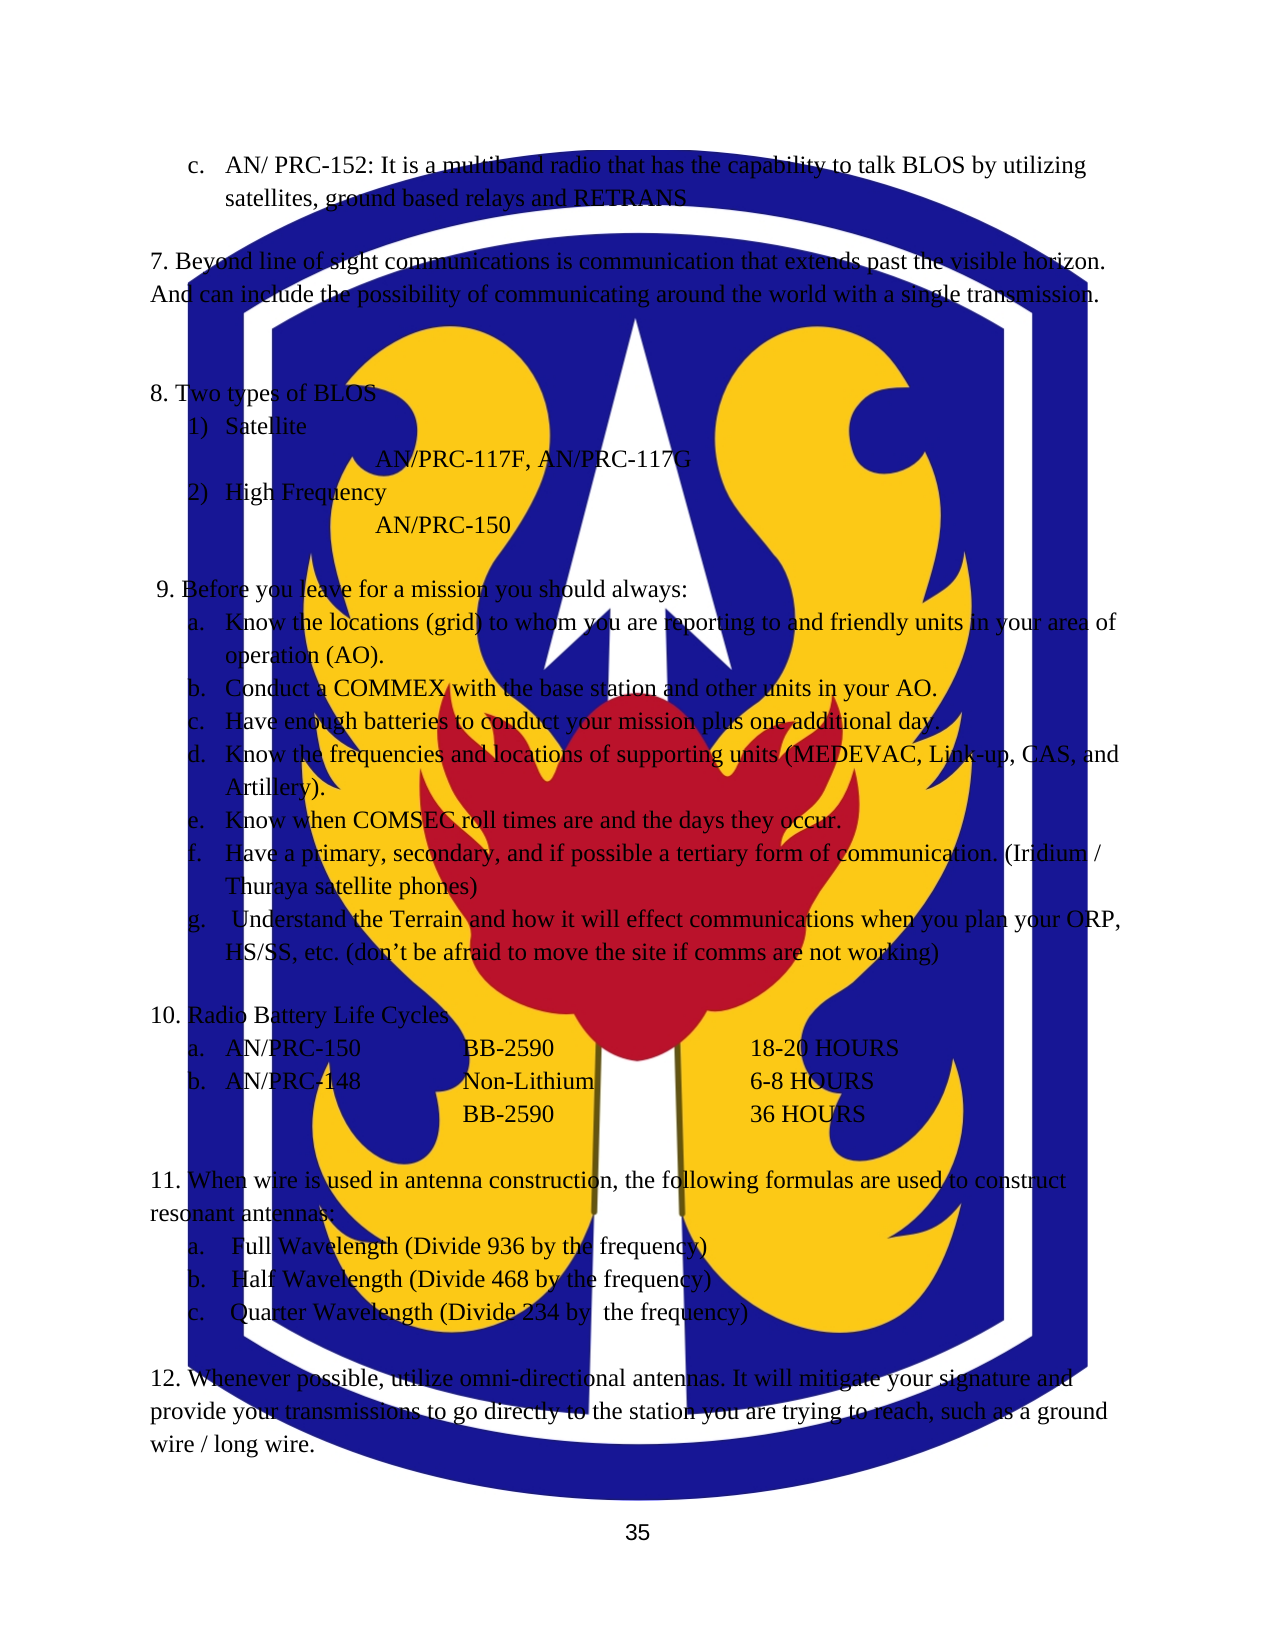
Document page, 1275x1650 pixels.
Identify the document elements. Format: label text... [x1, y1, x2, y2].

text 9. Before you leave for a mission you should always: [150, 574, 1125, 602]
picture [187, 539, 1088, 574]
text AN/PRC-150 [150, 510, 1125, 539]
text 11. When wire is used in antenna construction, the following formulas are used to construct resonant antennas: [150, 1165, 1125, 1227]
list Conduct a COMMEX with the base station and other units in your AO. [187, 673, 1125, 701]
text 7. Beyond line of sight communications is communication that extends past the visible horizon. And can include the possibility of communicating around the world with a single transmission. [150, 246, 1125, 308]
picture [187, 602, 1088, 607]
picture [187, 1095, 1088, 1099]
picture [187, 212, 1088, 246]
text c. Quarter Wavelength (Divide 234 by the frequency) [150, 1297, 1125, 1326]
picture [187, 440, 1088, 444]
picture [187, 668, 1088, 673]
text 12. Whenever possible, utilize omni-directional antennas. It will mitigate your signature and provide your transmissions to go directly to the station you are trying to reach, such as a ground wire / long wire. [150, 1363, 1125, 1458]
picture [187, 1029, 1088, 1033]
list AN/PRC-150 BB-2590 18-20 HOURS [187, 1033, 1125, 1062]
picture [187, 734, 1088, 739]
picture [187, 1128, 1088, 1165]
text BB-2590 36 HOURS [150, 1099, 1125, 1128]
picture [187, 1260, 1088, 1264]
text 2) High Frequency [150, 477, 1125, 506]
list Know when COMSEC roll times are and the days they occur. [187, 805, 1125, 833]
text 10. Radio Battery Life Cycles [150, 1000, 1125, 1029]
picture [187, 801, 1088, 805]
list AN/ PRC-152: It is a multiband radio that has the capability to talk BLOS by utilizing satellites, ground based relays and RETRANS [187, 150, 1125, 212]
list Full Wavelength (Divide 936 by the frequency) [187, 1231, 1125, 1260]
picture [187, 1062, 1088, 1066]
list Satellite [187, 411, 1125, 440]
picture [187, 407, 1088, 411]
picture [187, 308, 1088, 378]
text 8. Two types of BLOS [150, 378, 1125, 407]
list Have a primary, secondary, and if possible a tertiary form of communication. (Iridium / Thuraya satellite phones) [187, 838, 1125, 899]
picture [187, 1326, 1088, 1363]
picture [187, 701, 1088, 706]
picture [187, 966, 1088, 1000]
list Know the frequencies and locations of supporting units (MEDEVAC, Link-up, CAS, and Artillery). [187, 739, 1125, 801]
text b. Half Wavelength (Divide 468 by the frequency) [187, 1264, 1125, 1293]
picture [187, 506, 1088, 510]
picture [187, 1293, 1088, 1297]
text AN/PRC-117F, AN/PRC-117G [150, 444, 1125, 473]
picture [187, 1227, 1088, 1231]
picture [187, 833, 1088, 838]
picture [187, 1458, 1088, 1501]
list Understand the Terrain and how it will effect communications when you plan your ORP, HS/SS, etc. (don’t be afraid to move the site if comms are not working) [187, 904, 1125, 966]
list Have enough batteries to conduct your mission plus one additional day. [187, 706, 1125, 734]
picture [187, 899, 1088, 904]
text b. AN/PRC-148 Non-Lithium 6-8 HOURS [187, 1066, 1125, 1095]
list Know the locations (grid) to whom you are reporting to and friendly units in your area of operation (AO). [187, 607, 1125, 668]
picture [187, 473, 1088, 477]
